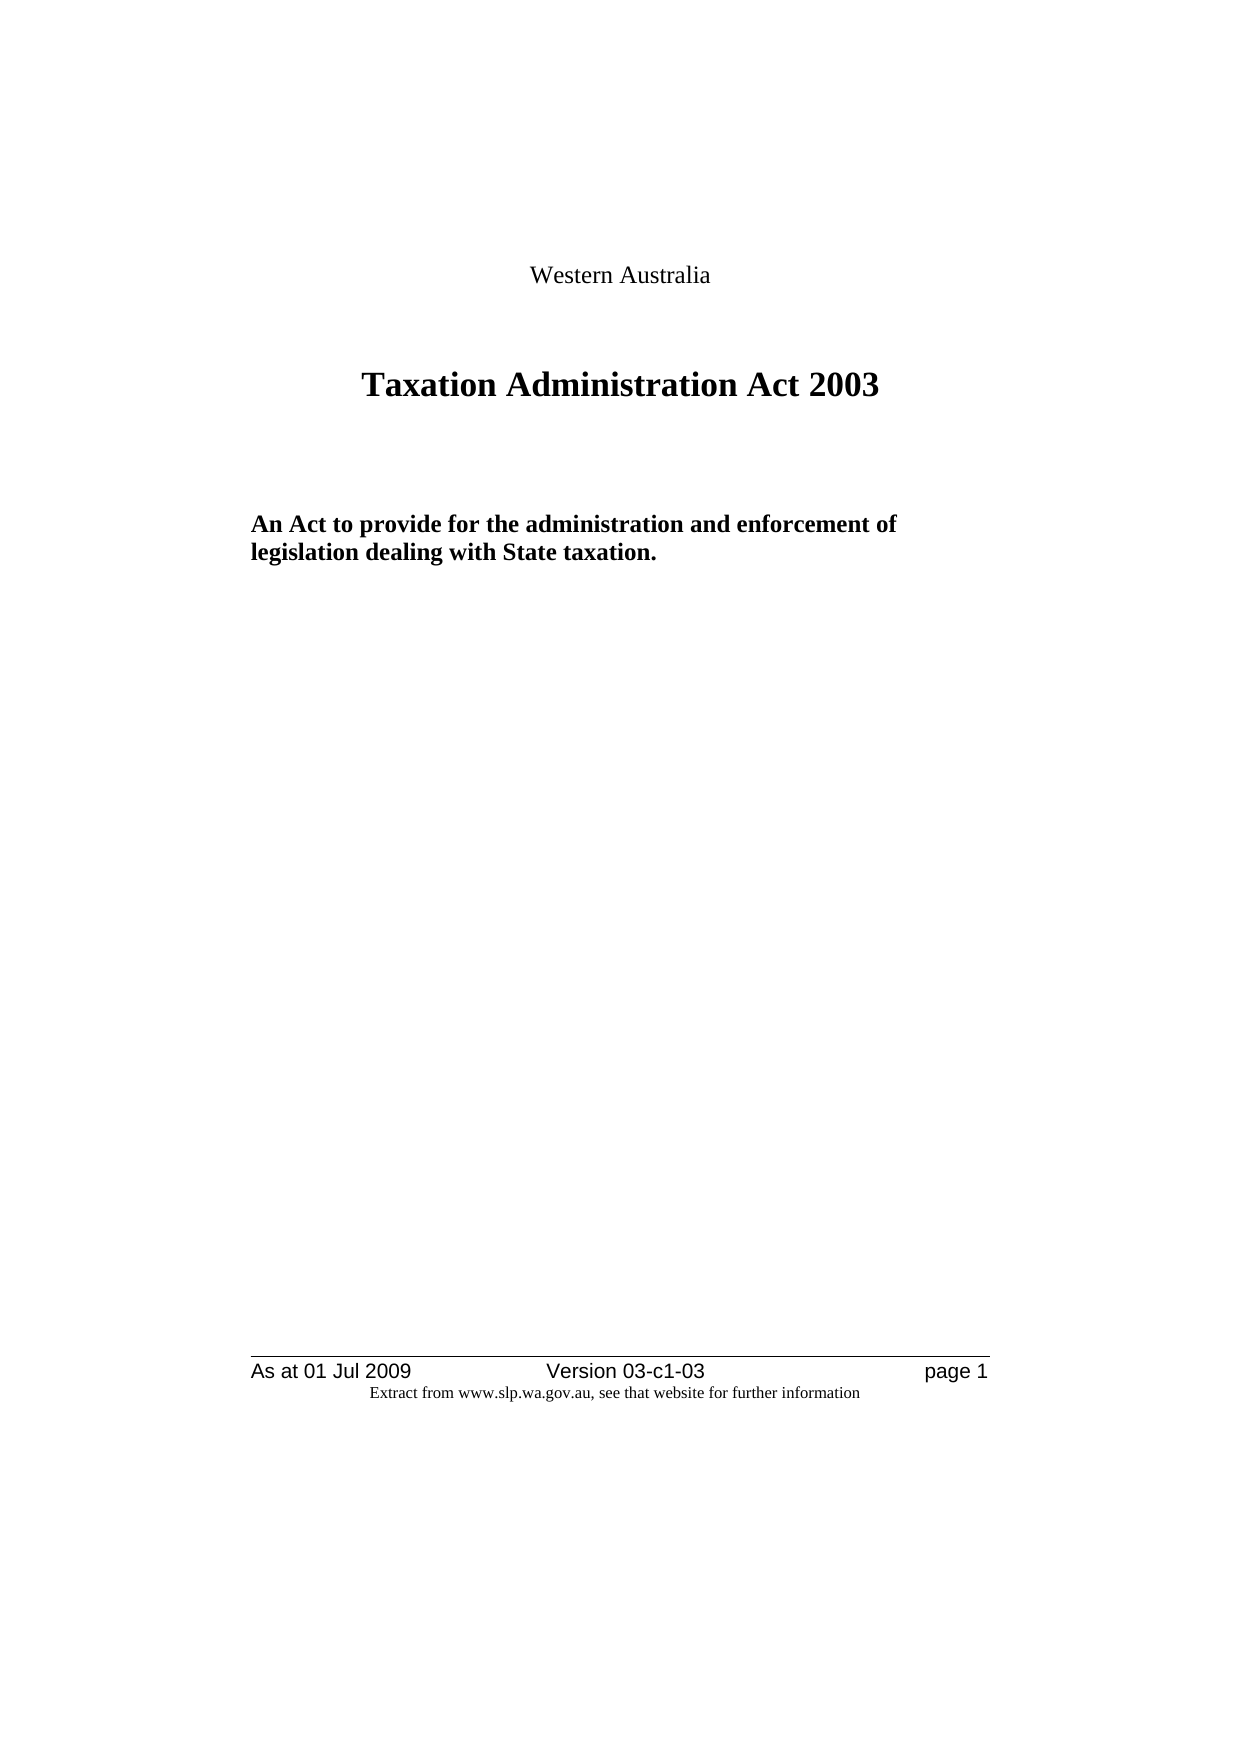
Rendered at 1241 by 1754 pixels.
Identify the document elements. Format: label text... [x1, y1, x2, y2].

title An Act to provide for the administration and enforcement of legislation dealing with State taxation. [251, 509, 990, 566]
text Taxation Administration Act 2003 [251, 364, 990, 404]
